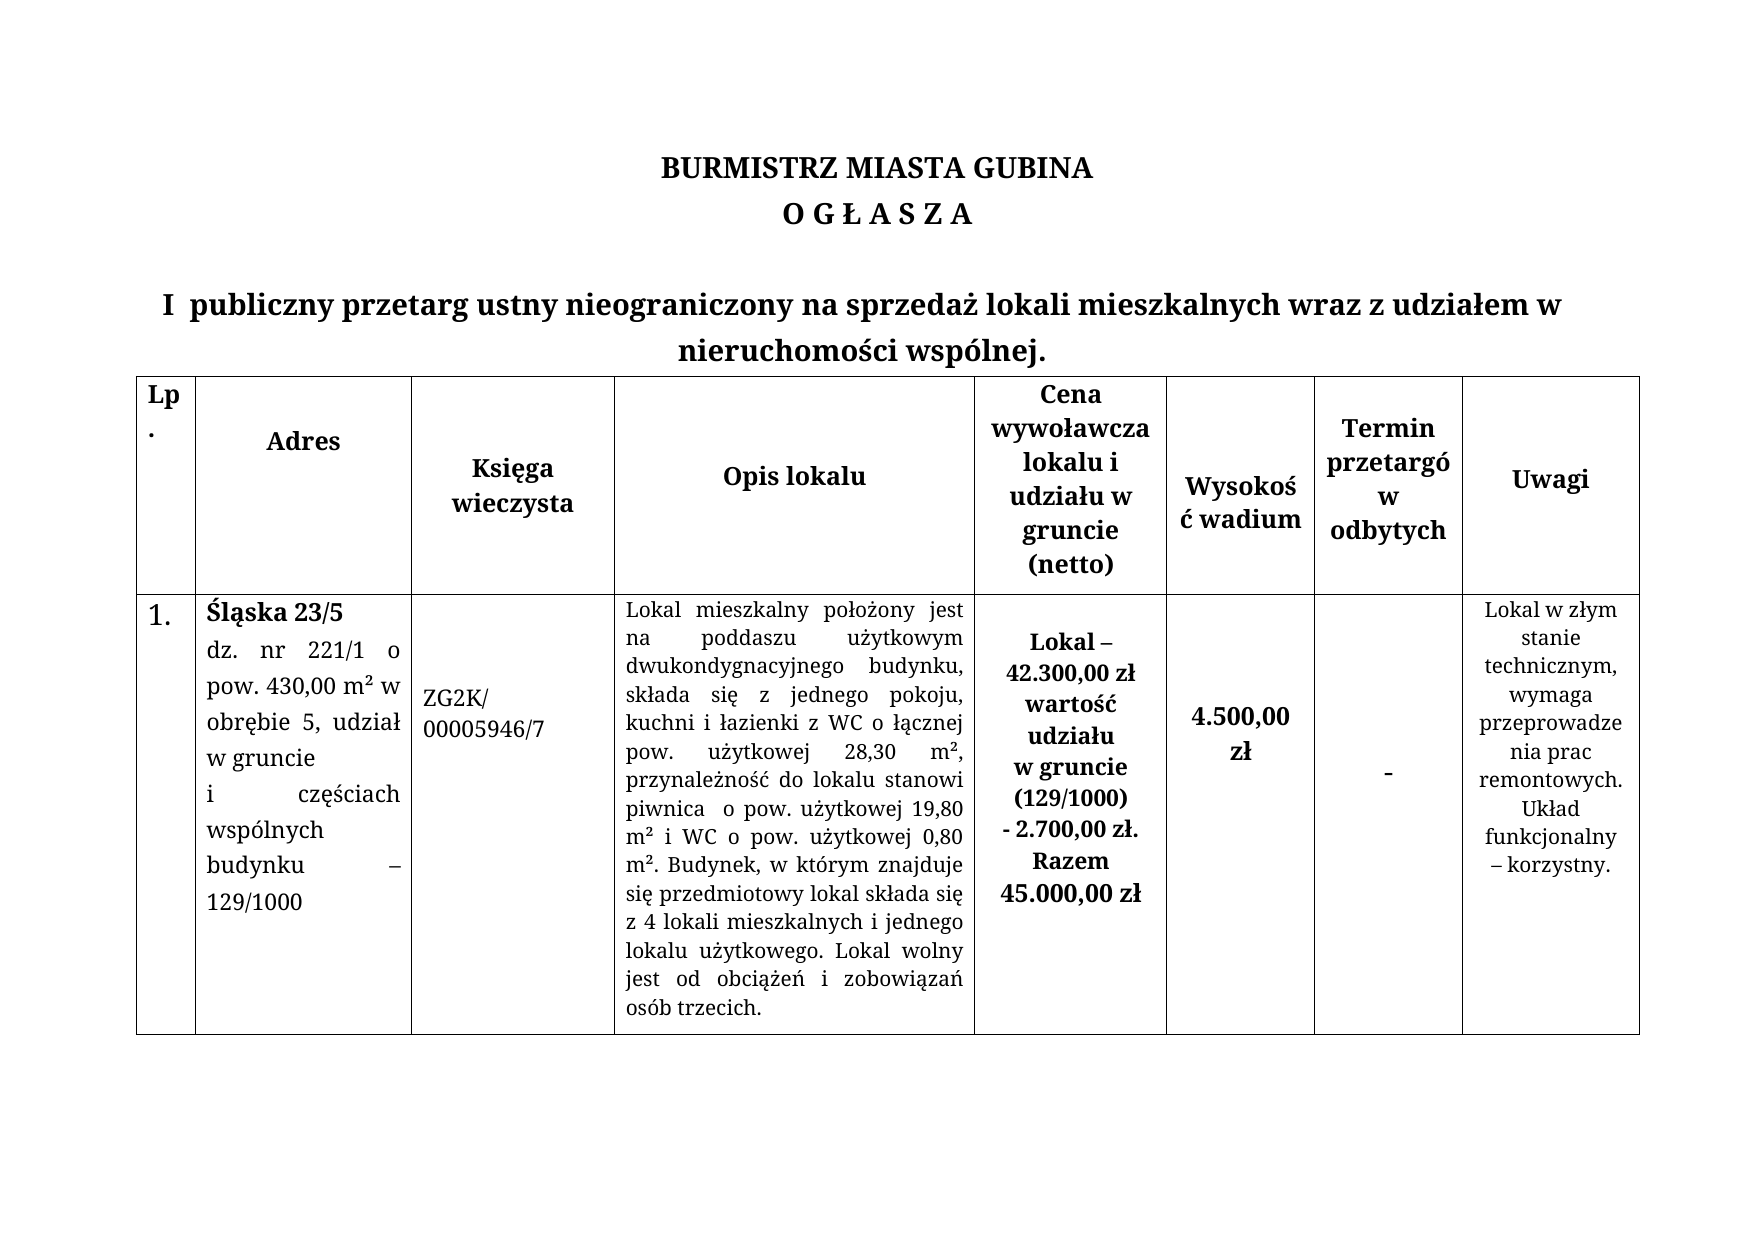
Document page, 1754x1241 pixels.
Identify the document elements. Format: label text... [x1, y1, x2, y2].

table_header Księga wieczysta [412, 377, 614, 594]
table_header Lp. [137, 377, 195, 594]
table_cell Lokal – 42.300,00 zł wartość udziału w gruncie (129/1000) - 2.700,00 zł. Razem 45.000,00 zł [975, 595, 1166, 1034]
table_header Adres [196, 377, 411, 594]
table_header Cena wywoławcza lokalu i udziału w gruncie (netto) [975, 377, 1166, 594]
table_header Uwagi [1463, 377, 1639, 594]
table_header Opis lokalu [615, 377, 974, 594]
table_cell - [1315, 595, 1462, 1034]
table_cell Lokal w złym stanie technicznym, wymaga przeprowadzenia prac remontowych. Układ funkcjonalny – korzystny. [1463, 595, 1639, 1034]
text I publiczny przetarg ustny nieograniczony na sprzedaż lokali mieszkalnych wraz z udziałem w nieruchomości wspólnej. [118, 284, 1606, 370]
table_cell 1. [137, 595, 195, 1034]
table_cell ZG2K/00005946/7 [412, 595, 614, 1034]
text O G Ł A S Z A [148, 193, 1606, 233]
text BURMISTRZ MIASTA GUBINA [148, 148, 1606, 187]
table_header Wysokość wadium [1167, 377, 1314, 594]
table_cell Śląska 23/5 dz. nr 221/1 o pow. 430,00 m² w obrębie 5, udział w gruncie i częściach wspólnych budynku – 129/1000 [196, 595, 411, 1034]
table_cell Lokal mieszkalny położony jest na poddaszu użytkowym dwukondygnacyjnego budynku, składa się z jednego pokoju, kuchni i łazienki z WC o łącznej pow. użytkowej 28,30 m², przynależność do lokalu stanowi piwnica o pow. użytkowej 19,80 m² i WC o pow. użytkowej 0,80 m². Budynek, w którym znajduje się przedmiotowy lokal składa się z 4 lokali mieszkalnych i jednego lokalu użytkowego. Lokal wolny jest od obciążeń i zobowiązań osób trzecich. [615, 595, 974, 1034]
table_cell 4.500,00 zł [1167, 595, 1314, 1034]
table_header Termin przetargów odbytych [1315, 377, 1462, 594]
